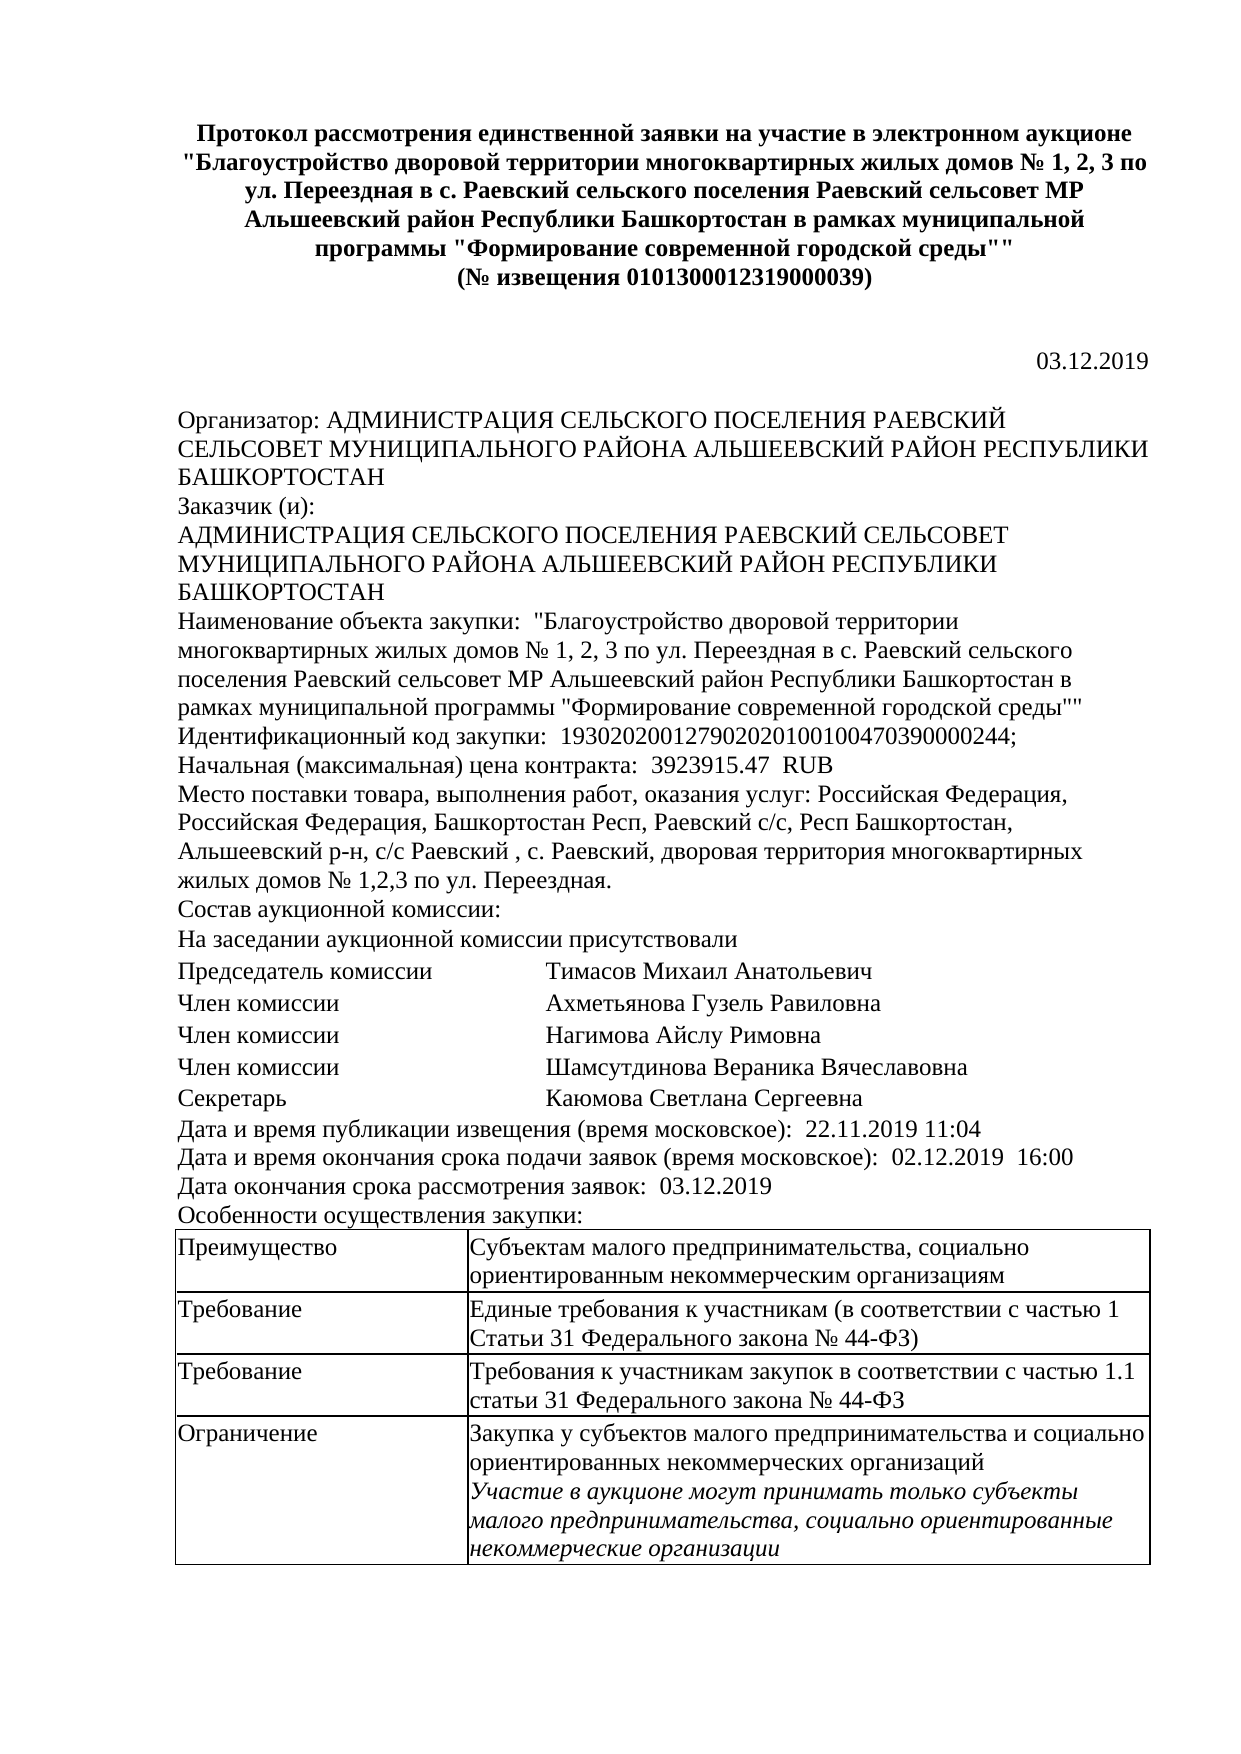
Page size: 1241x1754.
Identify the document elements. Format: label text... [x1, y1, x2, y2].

text Заказчик (и): АДМИНИСТРАЦИЯ СЕЛЬСКОГО ПОСЕЛЕНИЯ РАЕВСКИЙ СЕЛЬСОВЕТ МУНИЦИПАЛЬНОГО РАЙОНА АЛЬШЕЕВСКИЙ РАЙОН РЕСПУБЛИКИ БАШКОРТОСТАН [177, 491, 1152, 606]
table_cell Ограничение [176, 1416, 467, 1564]
table_header Преимущество [176, 1230, 467, 1291]
table_cell Закупка у субъектов малого предпринимательства и социально ориентированных некоммерческих организаций Участие в аукционе могут принимать только субъекты малого предпринимательства, социально ориентированные некоммерческие организации [469, 1417, 1149, 1564]
table_cell Член комиссии [176, 1018, 544, 1050]
table_cell Секретарь [176, 1082, 544, 1114]
text "Благоустройство дворовой территории многоквартирных жилых домов № 1, 2, 3 по ул. Переездная в с. Раевский сельского поселения Раевский сельсовет МР Альшеевский район Республики Башкортостан в рамках муниципальной программы "Формирование современной городской среды"" [177, 147, 1152, 262]
text Дата и время окончания срока подачи заявок (время московское): 02.12.2019 16:00 [177, 1142, 1152, 1171]
text Место поставки товара, выполнения работ, оказания услуг: Российская Федерация, Российская Федерация, Башкортостан Респ, Раевский с/с, Респ Башкортостан, Альшеевский р-н, с/с Раевский , с. Раевский, дворовая территория многоквартирных жилых домов № 1,2,3 по ул. Переездная. [177, 779, 1152, 894]
text Дата окончания срока рассмотрения заявок: 03.12.2019 [177, 1171, 1152, 1200]
table_cell Нагимова Айслу Римовна [544, 1018, 1150, 1050]
table_cell Председатель комиссии [176, 954, 544, 986]
table_cell Требования к участникам закупок в соответствии с частью 1.1 статьи 31 Федерального закона № 44-ФЗ [469, 1355, 1149, 1415]
table_cell Каюмова Светлана Сергеевна [544, 1082, 1150, 1114]
table_cell Шамсутдинова Вераника Вячеславовна [544, 1050, 1150, 1082]
text Организатор: АДМИНИСТРАЦИЯ СЕЛЬСКОГО ПОСЕЛЕНИЯ РАЕВСКИЙ СЕЛЬСОВЕТ МУНИЦИПАЛЬНОГО РАЙОНА АЛЬШЕЕВСКИЙ РАЙОН РЕСПУБЛИКИ БАШКОРТОСТАН [177, 405, 1152, 491]
table_cell Член комиссии [176, 986, 544, 1018]
table_cell Требование [176, 1354, 467, 1415]
table_header 03.12.2019 [176, 344, 1150, 376]
table_cell Член комиссии [176, 1050, 544, 1082]
table_cell Ахметьянова Гузель Равиловна [544, 986, 1150, 1018]
text Протокол рассмотрения единственной заявки на участие в электронном аукционе [177, 118, 1152, 147]
table_header На заседании аукционной комиссии присутствовали [176, 923, 1150, 954]
text Идентификационный код закупки: 193020200127902020100100470390000244; [177, 721, 1152, 750]
table_cell Тимасов Михаил Анатольевич [544, 954, 1150, 986]
text Дата и время публикации извещения (время московское): 22.11.2019 11:04 [177, 1114, 1152, 1142]
text Начальная (максимальная) цена контракта: 3923915.47 RUB [177, 750, 1152, 779]
text Особенности осуществления закупки: [177, 1200, 1152, 1229]
text (№ извещения 0101300012319000039) [177, 262, 1152, 291]
table_cell Требование [176, 1292, 467, 1353]
text Наименование объекта закупки: "Благоустройство дворовой территории многоквартирных жилых домов № 1, 2, 3 по ул. Переездная в с. Раевский сельского поселения Раевский сельсовет МР Альшеевский район Республики Башкортостан в рамках муниципальной программы "Формирование современной городской среды"" [177, 606, 1152, 721]
table_header Субъектам малого предпринимательства, социально ориентированным некоммерческим организациям [469, 1230, 1149, 1291]
table_cell Единые требования к участникам (в соответствии с частью 1 Статьи 31 Федерального закона № 44-ФЗ) [469, 1293, 1149, 1353]
text Состав аукционной комиссии: [177, 894, 1152, 922]
